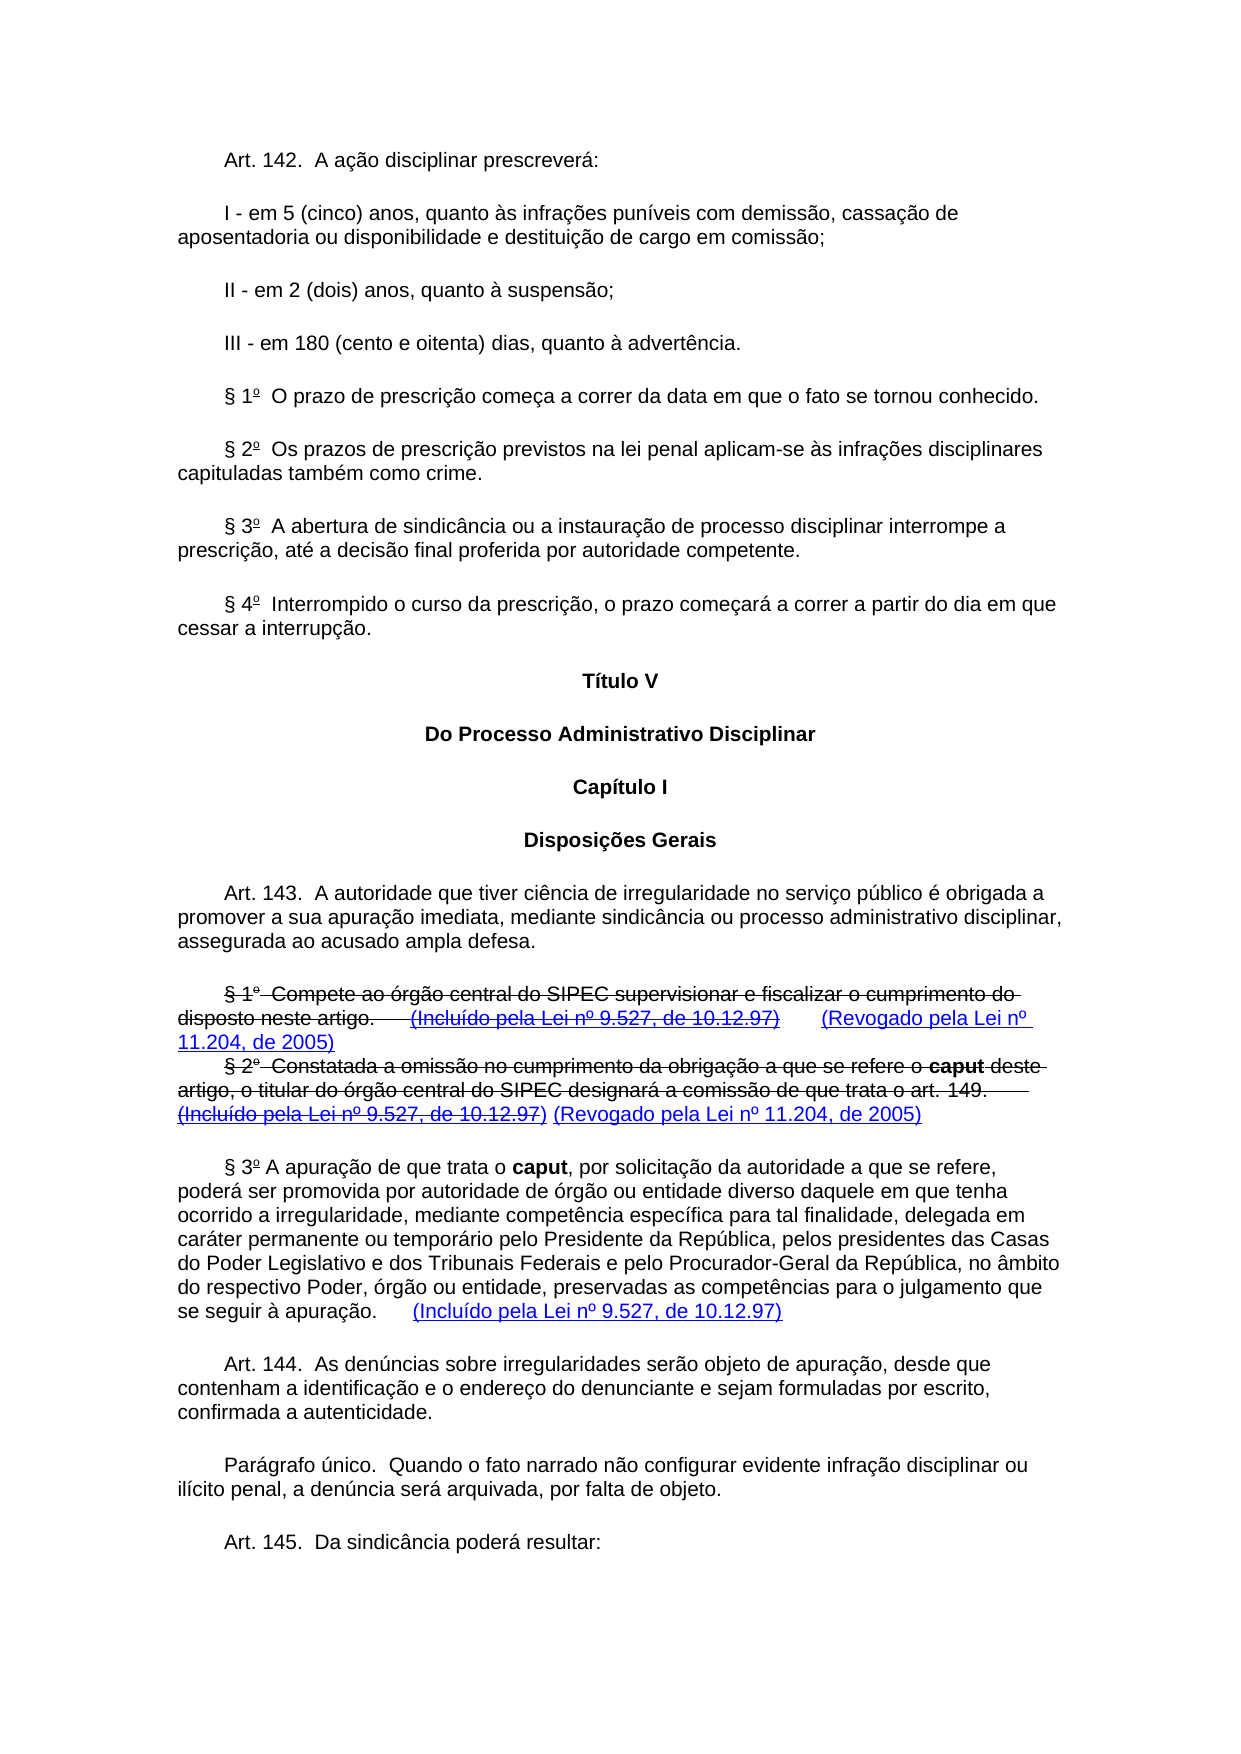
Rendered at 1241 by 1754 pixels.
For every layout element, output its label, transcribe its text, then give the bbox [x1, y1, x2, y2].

text Do Processo Administrativo Disciplinar [177, 722, 1063, 746]
text § 3o A apuração de que trata o caput, por solicitação da autoridade a que se refere, poderá ser promovida por autoridade de órgão ou entidade diverso daquele em que tenha ocorrido a irregularidade, mediante competência específica para tal finalidade, delegada em caráter permanente ou temporário pelo Presidente da República, pelos presidentes das Casas do Poder Legislativo e dos Tribunais Federais e pelo Procurador-Geral da República, no âmbito do respectivo Poder, órgão ou entidade, preservadas as competências para o julgamento que se seguir à apuração. (Incluído pela Lei nº 9.527, de 10.12.97) [177, 1155, 1063, 1323]
text Disposições Gerais [177, 828, 1063, 852]
text II - em 2 (dois) anos, quanto à suspensão; [177, 278, 1063, 302]
text Art. 144. As denúncias sobre irregularidades serão objeto de apuração, desde que contenham a identificação e o endereço do denunciante e sejam formuladas por escrito, confirmada a autenticidade. [177, 1352, 1063, 1424]
text I - em 5 (cinco) anos, quanto às infrações puníveis com demissão, cassação de aposentadoria ou disponibilidade e destituição de cargo em comissão; [177, 201, 1063, 249]
text § 1o Compete ao órgão central do SIPEC supervisionar e fiscalizar o cumprimento do disposto neste artigo. (Incluído pela Lei nº 9.527, de 10.12.97) (Revogado pela Lei nº 11.204, de 2005) § 2o Constatada a omissão no cumprimento da obrigação a que se refere o caput deste artigo, o titular do órgão central do SIPEC designará a comissão de que trata o art. 149. (Incluído pela Lei nº 9.527, de 10.12.97) (Revogado pela Lei nº 11.204, de 2005) [177, 982, 1063, 1126]
text Capítulo I [177, 775, 1063, 799]
text § 3o A abertura de sindicância ou a instauração de processo disciplinar interrompe a prescrição, até a decisão final proferida por autoridade competente. [177, 514, 1063, 562]
text Art. 145. Da sindicância poderá resultar: [177, 1530, 1063, 1554]
text § 2o Os prazos de prescrição previstos na lei penal aplicam-se às infrações disciplinares capituladas também como crime. [177, 437, 1063, 485]
text § 4o Interrompido o curso da prescrição, o prazo começará a correr a partir do dia em que cessar a interrupção. [177, 591, 1063, 639]
text Art. 143. A autoridade que tiver ciência de irregularidade no serviço público é obrigada a promover a sua apuração imediata, mediante sindicância ou processo administrativo disciplinar, assegurada ao acusado ampla defesa. [177, 881, 1063, 953]
text Art. 142. A ação disciplinar prescreverá: [177, 148, 1063, 172]
text § 1o O prazo de prescrição começa a correr da data em que o fato se tornou conhecido. [177, 384, 1063, 408]
text III - em 180 (cento e oitenta) dias, quanto à advertência. [177, 331, 1063, 355]
text Título V [177, 668, 1063, 692]
text Parágrafo único. Quando o fato narrado não configurar evidente infração disciplinar ou ilícito penal, a denúncia será arquivada, por falta de objeto. [177, 1453, 1063, 1501]
